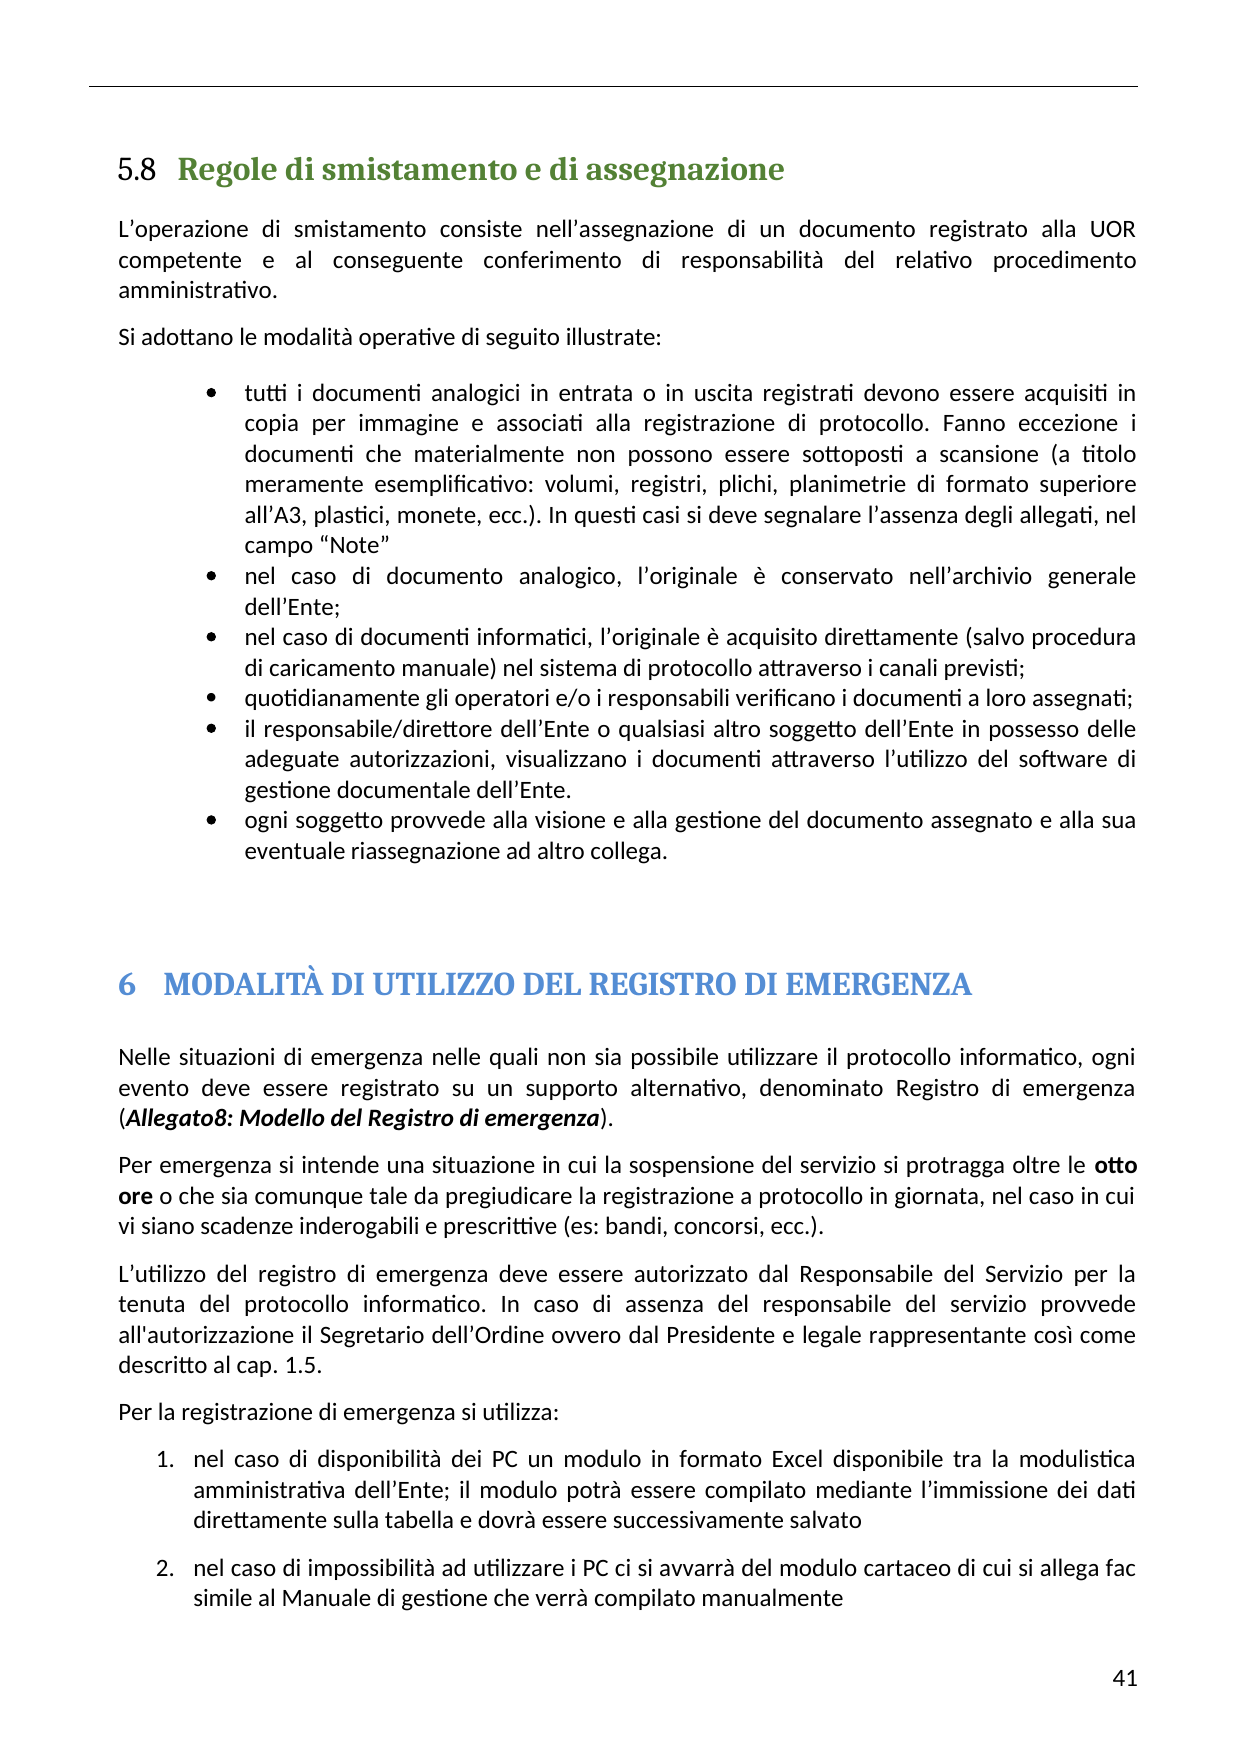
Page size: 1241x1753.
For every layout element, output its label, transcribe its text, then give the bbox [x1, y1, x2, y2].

text L’operazione di smistamento consiste nell’assegnazione di un documento registrato alla UOR competente e al conseguente conferimento di responsabilità del relativo procedimento amministrativo. [118, 213, 1138, 305]
text Si adottano le modalità operative di seguito illustrate: [118, 322, 1138, 352]
list ogni soggetto provvede alla visione e alla gestione del documento assegnato e alla sua eventuale riassegnazione ad altro collega. [207, 804, 1138, 865]
subtitle MODALITÀ DI UTILIZZO DEL REGISTRO DI EMERGENZA [118, 965, 1138, 1004]
list nel caso di disponibilità dei PC un modulo in formato Excel disponibile tra la modulistica amministrativa dell’Ente; il modulo potrà essere compilato mediante l’immissione dei dati direttamente sulla tabella e dovrà essere successivamente salvato [156, 1444, 1138, 1535]
list quotidianamente gli operatori e/o i responsabili verificano i documenti a loro assegnati; [207, 682, 1138, 713]
list tutti i documenti analogici in entrata o in uscita registrati devono essere acquisiti in copia per immagine e associati alla registrazione di protocollo. Fanno eccezione i documenti che materialmente non possono essere sottoposti a scansione (a titolo meramente esemplificativo: volumi, registri, plichi, planimetrie di formato superiore all’A3, plastici, monete, ecc.). In questi casi si deve segnalare l’assenza degli allegati, nel campo “Note” [207, 377, 1138, 560]
text Per emergenza si intende una situazione in cui la sospensione del servizio si protragga oltre le otto​ore o che sia comunque tale da pregiudicare la registrazione a protocollo in giornata, nel caso in cui vi siano scadenze inderogabili e prescrittive (es: bandi, concorsi, ecc.). [118, 1149, 1138, 1241]
list il responsabile/direttore dell’Ente o qualsiasi altro soggetto dell’Ente in possesso delle adeguate autorizzazioni, visualizzano i documenti attraverso l’utilizzo del software di gestione documentale dell’Ente. [207, 713, 1138, 804]
list nel caso di documenti informatici, l’originale è acquisito direttamente (salvo procedura di caricamento manuale) nel sistema di protocollo attraverso i canali previsti; [207, 621, 1138, 682]
text Per la registrazione di emergenza si utilizza: [118, 1396, 1138, 1427]
text Nelle situazioni di emergenza nelle quali non sia possibile utilizzare il protocollo informatico, ogni evento deve essere registrato su un supporto alternativo, denominato Registro di emergenza (Allegato​8: Modello del Registro di emergenza​). [118, 1041, 1138, 1133]
list nel caso di impossibilità ad utilizzare i PC ci si avvarrà del modulo cartaceo di cui si allega fac simile al Manuale di gestione che verrà compilato manualmente [156, 1552, 1138, 1613]
list nel caso di documento analogico, l’originale è conservato nell’archivio generale dell’Ente; [207, 560, 1138, 621]
text L’utilizzo del registro di emergenza deve essere autorizzato dal Responsabile del Servizio per la tenuta del protocollo informatico. In caso di assenza del responsabile del servizio provvede all'autorizzazione il Segretario dell’Ordine ovvero dal Presidente e legale rappresentante così come descritto al cap. 1.5. [118, 1258, 1138, 1380]
subtitle Regole di smistamento e di assegnazione [117, 150, 1138, 188]
